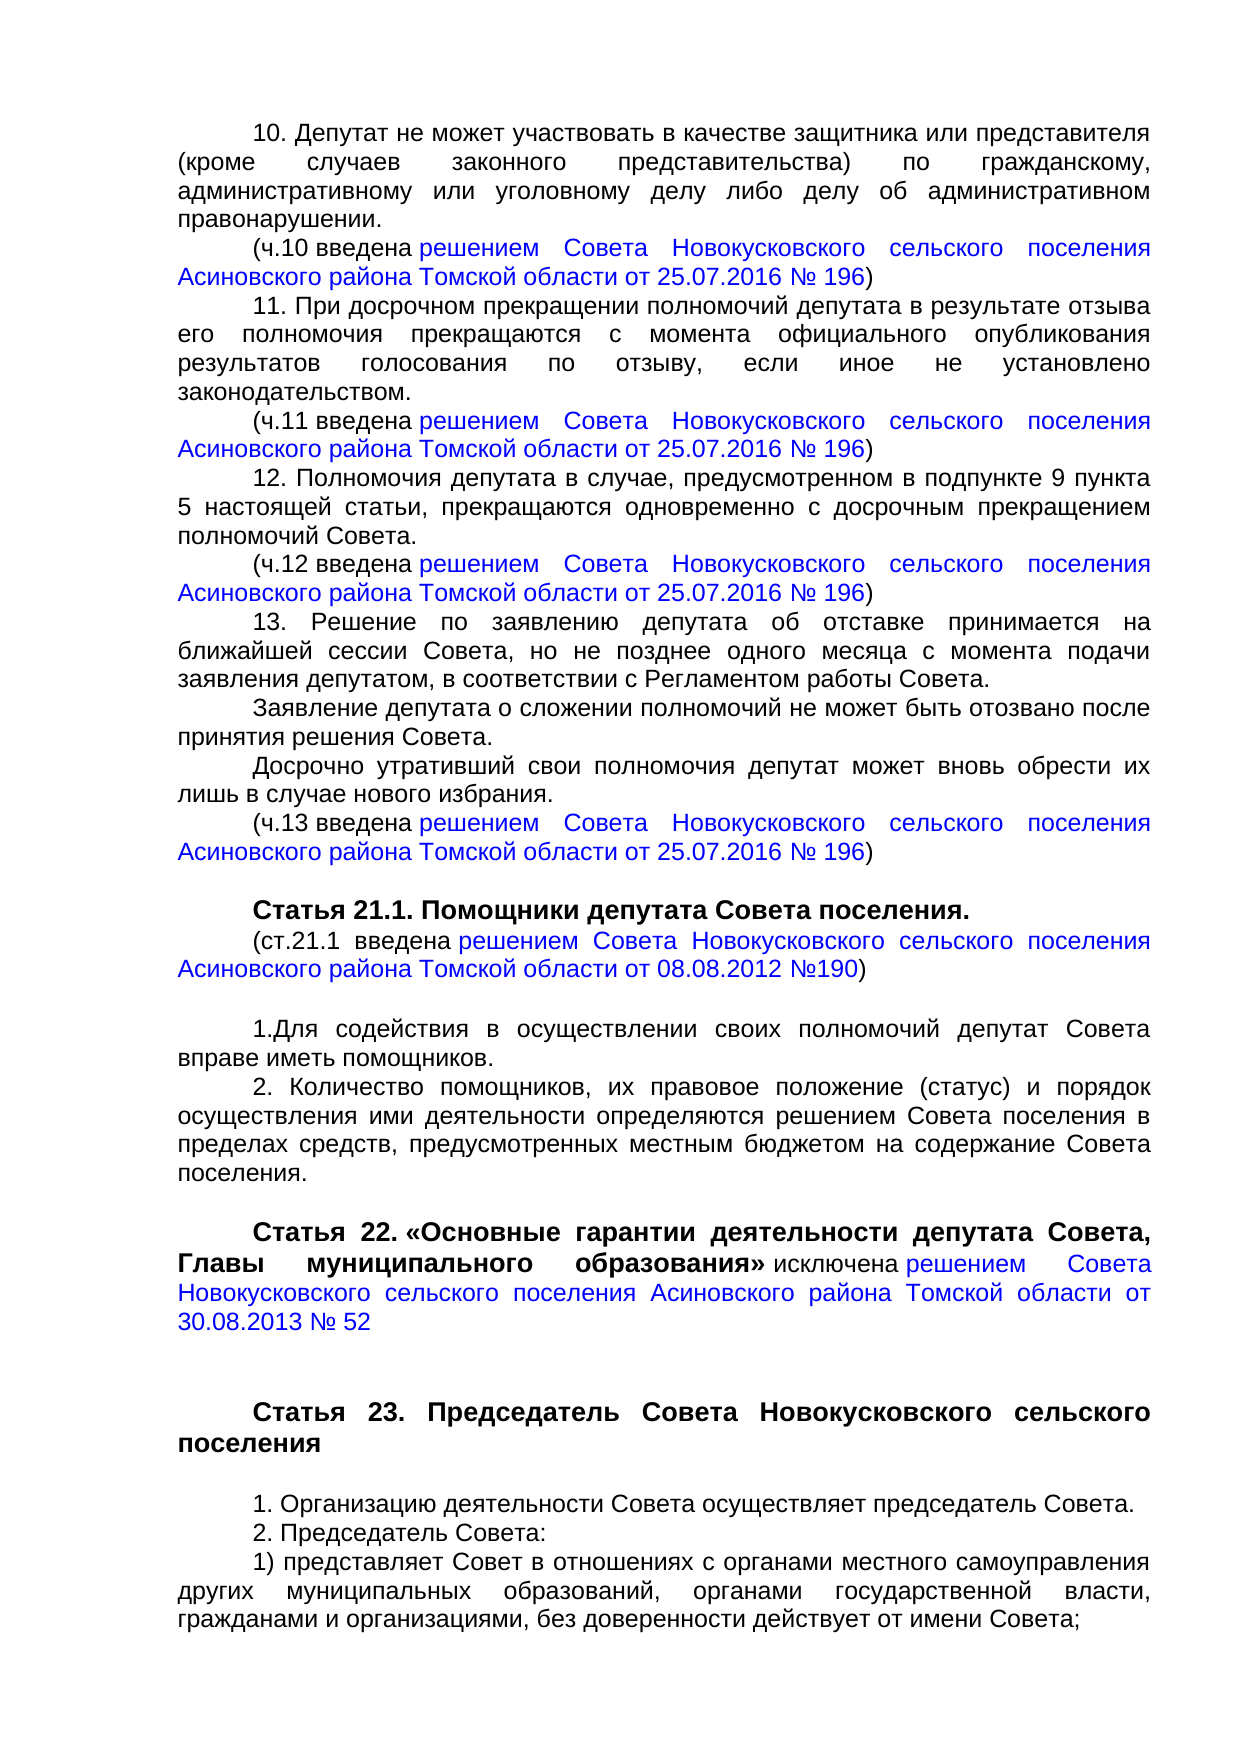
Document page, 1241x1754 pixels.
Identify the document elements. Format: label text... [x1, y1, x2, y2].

text Статья 23. Председатель Совета Новокусковского сельского поселения [177, 1396, 1152, 1458]
text 1.Для содействия в осуществлении своих полномочий депутат Совета вправе иметь помощников. [177, 1014, 1152, 1072]
text 11. При досрочном прекращении полномочий депутата в результате отзыва его полномочия прекращаются с момента официального опубликования результатов голосования по отзыву, если иное не установлено законодательством. [177, 291, 1152, 406]
text 2. Количество помощников, их правовое положение (статус) и порядок осуществления ими деятельности определяются решением Совета поселения в пределах средств, предусмотренных местным бюджетом на содержание Совета поселения. [177, 1072, 1152, 1187]
text (ч.10 введена решением Совета Новокусковского сельского поселения Асиновского района Томской области от 25.07.2016 № 196) [177, 233, 1152, 291]
text 1) представляет Совет в отношениях с органами местного самоуправления других муниципальных образований, органами государственной власти, гражданами и организациями, без доверенности действует от имени Совета; [177, 1547, 1152, 1633]
text 2. Председатель Совета: [177, 1518, 1152, 1547]
text 10. Депутат не может участвовать в качестве защитника или представителя (кроме случаев законного представительства) по гражданскому, административному или уголовному делу либо делу об административном правонарушении. [177, 118, 1152, 233]
text 12. Полномочия депутата в случае, предусмотренном в подпункте 9 пункта 5 настоящей статьи, прекращаются одновременно с досрочным прекращением полномочий Совета. [177, 463, 1152, 549]
text Досрочно утративший свои полномочия депутат может вновь обрести их лишь в случае нового избрания. [177, 751, 1152, 808]
text (ч.13 введена решением Совета Новокусковского сельского поселения Асиновского района Томской области от 25.07.2016 № 196) [177, 808, 1152, 866]
text Заявление депутата о сложении полномочий не может быть отозвано после принятия решения Совета. [177, 693, 1152, 751]
text (ст.21.1 введена решением Совета Новокусковского сельского поселения Асиновского района Томской области от 08.08.2012 №190) [177, 926, 1152, 983]
text (ч.12 введена решением Совета Новокусковского сельского поселения Асиновского района Томской области от 25.07.2016 № 196) [177, 549, 1152, 607]
text (ч.11 введена решением Совета Новокусковского сельского поселения Асиновского района Томской области от 25.07.2016 № 196) [177, 406, 1152, 463]
text 1. Организацию деятельности Совета осуществляет председатель Совета. [177, 1489, 1152, 1518]
text 13. Решение по заявлению депутата об отставке принимается на ближайшей сессии Совета, но не позднее одного месяца с момента подачи заявления депутатом, в соответствии с Регламентом работы Совета. [177, 607, 1152, 693]
text Статья 22. «Основные гарантии деятельности депутата Совета, Главы муниципального образования» исключена решением Совета Новокусковского сельского поселения Асиновского района Томской области от 30.08.2013 № 52 [177, 1216, 1152, 1336]
text Статья 21.1. Помощники депутата Совета поселения. [177, 894, 1152, 926]
